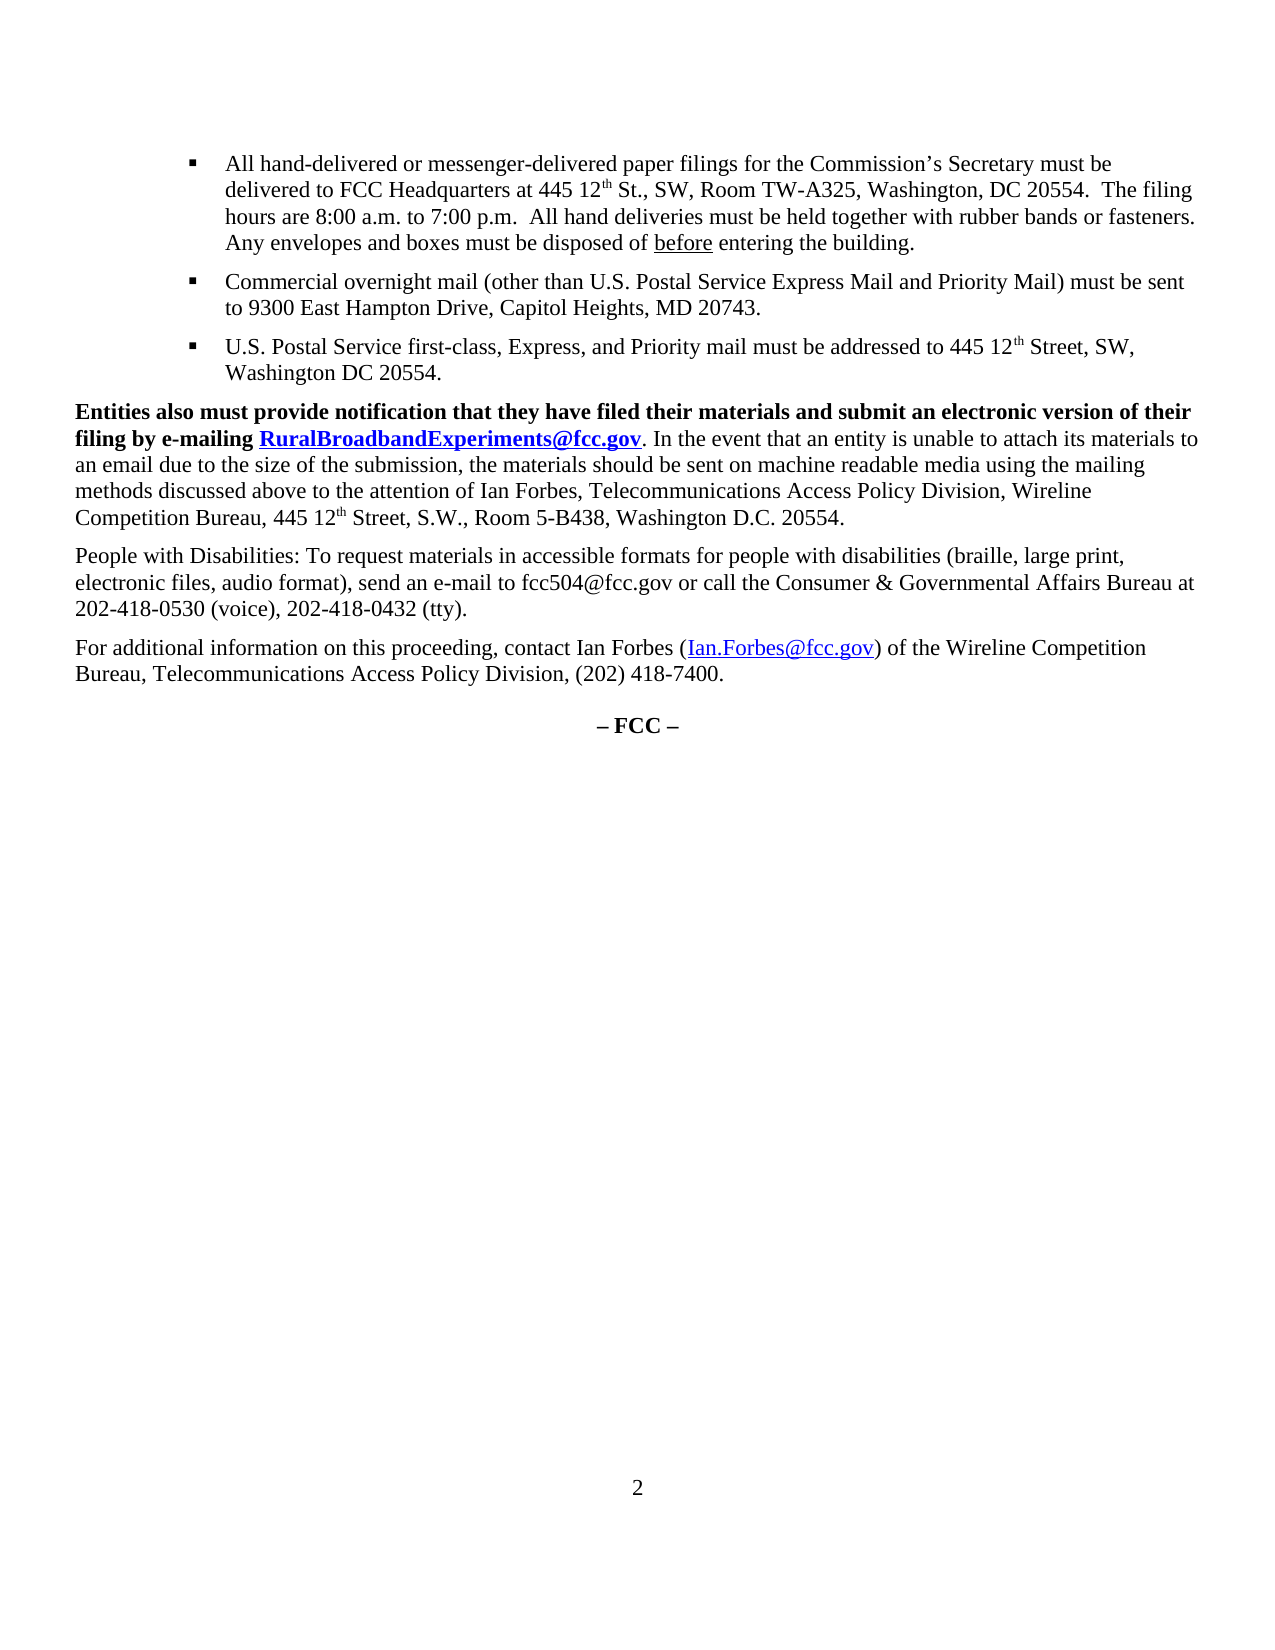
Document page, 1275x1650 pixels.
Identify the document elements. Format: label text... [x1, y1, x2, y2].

list Commercial overnight mail (other than U.S. Postal Service Express Mail and Priority Mail) must be sent to 9300 East Hampton Drive, Capitol Heights, MD 20743. [187, 268, 1200, 321]
text People with Disabilities: To request materials in accessible formats for people with disabilities (braille, large print, electronic files, audio format), send an e-mail to fcc504@fcc.gov or call the Consumer & Governmental Affairs Bureau at 202-418-0530 (voice), 202-418-0432 (tty). [75, 543, 1200, 622]
list All hand-delivered or messenger-delivered paper filings for the Commission’s Secretary must be delivered to FCC Headquarters at , Room TW-A325, . The filing hours are 8:00 a.m. to 7:00 p.m. All hand deliveries must be held together with rubber bands or fasteners. Any envelopes and boxes must be disposed of before entering the building. [187, 150, 1200, 255]
text Entities also must provide notification that they have filed their materials and submit an electronic version of their filing by e-mailing RuralBroadbandExperiments@fcc.gov. In the event that an entity is unable to attach its materials to an email due to the size of the submission, the materials should be sent on machine readable media using the mailing methods discussed above to the attention of Ian Forbes, Telecommunications Access Policy Division, Wireline Competition Bureau, 445 12th Street, S.W., Room 5-B438, Washington D.C. 20554. [75, 398, 1200, 530]
list U.S. Postal Service first-class, Express, and Priority mail must be addressed to 445 12th Street, SW, Washington DC 20554. [187, 333, 1200, 386]
text For additional information on this proceeding, contact Ian Forbes (Ian.Forbes@fcc.gov) of the Wireline Competition Bureau, Telecommunications Access Policy Division, (202) 418-7400. [75, 634, 1200, 687]
text – FCC – [75, 712, 1200, 738]
